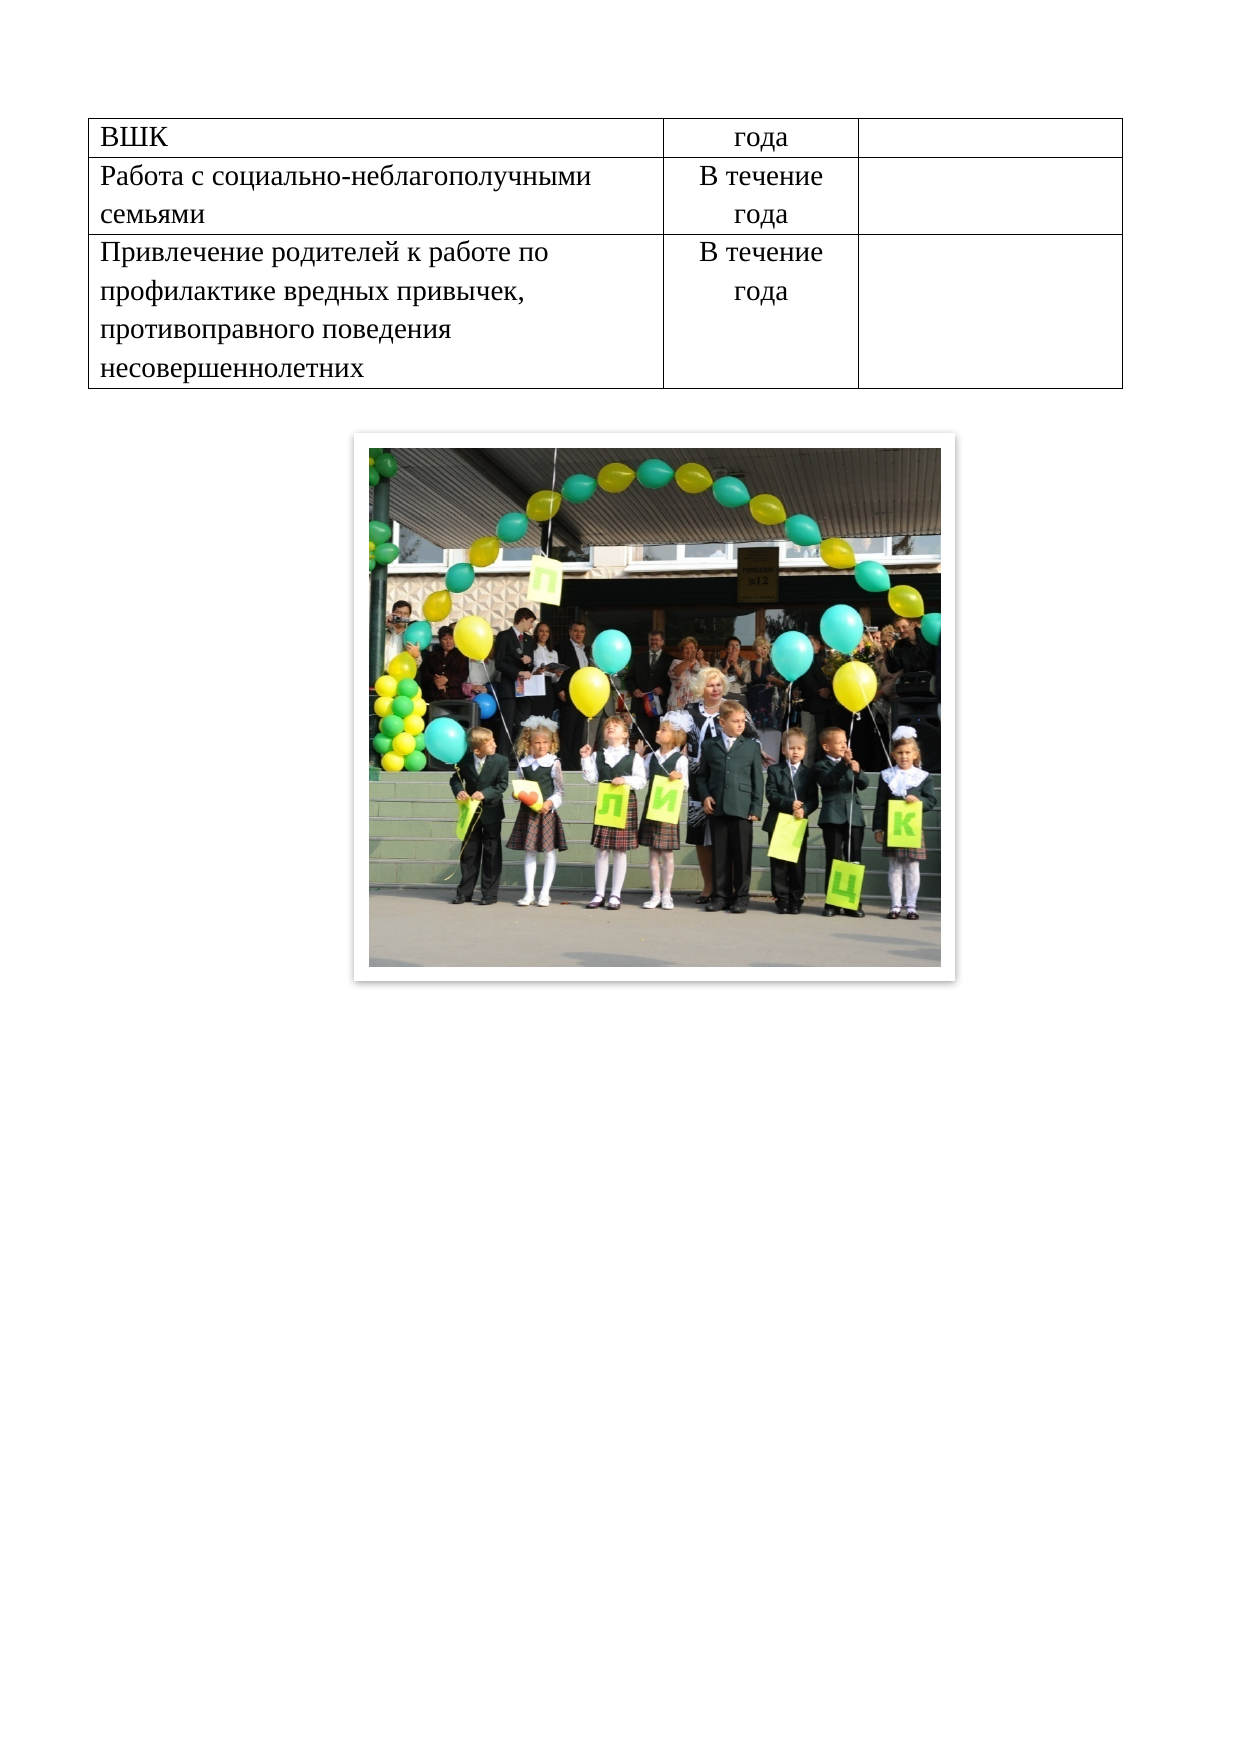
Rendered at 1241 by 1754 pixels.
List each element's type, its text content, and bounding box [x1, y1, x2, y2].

table_cell [859, 235, 1122, 388]
table_cell В течение года [664, 158, 858, 233]
table_cell В течение года [664, 119, 858, 157]
picture [369, 448, 941, 967]
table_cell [89, 119, 663, 157]
table_cell [859, 158, 1122, 233]
table_cell [859, 119, 1122, 157]
table_cell В течение года [664, 235, 858, 388]
table_cell Работа с социально-неблагополучными семьями [89, 158, 663, 233]
table_cell Привлечение родителей к работе по профилактике вредных привычек, противоправного поведения несовершеннолетних [89, 235, 663, 388]
